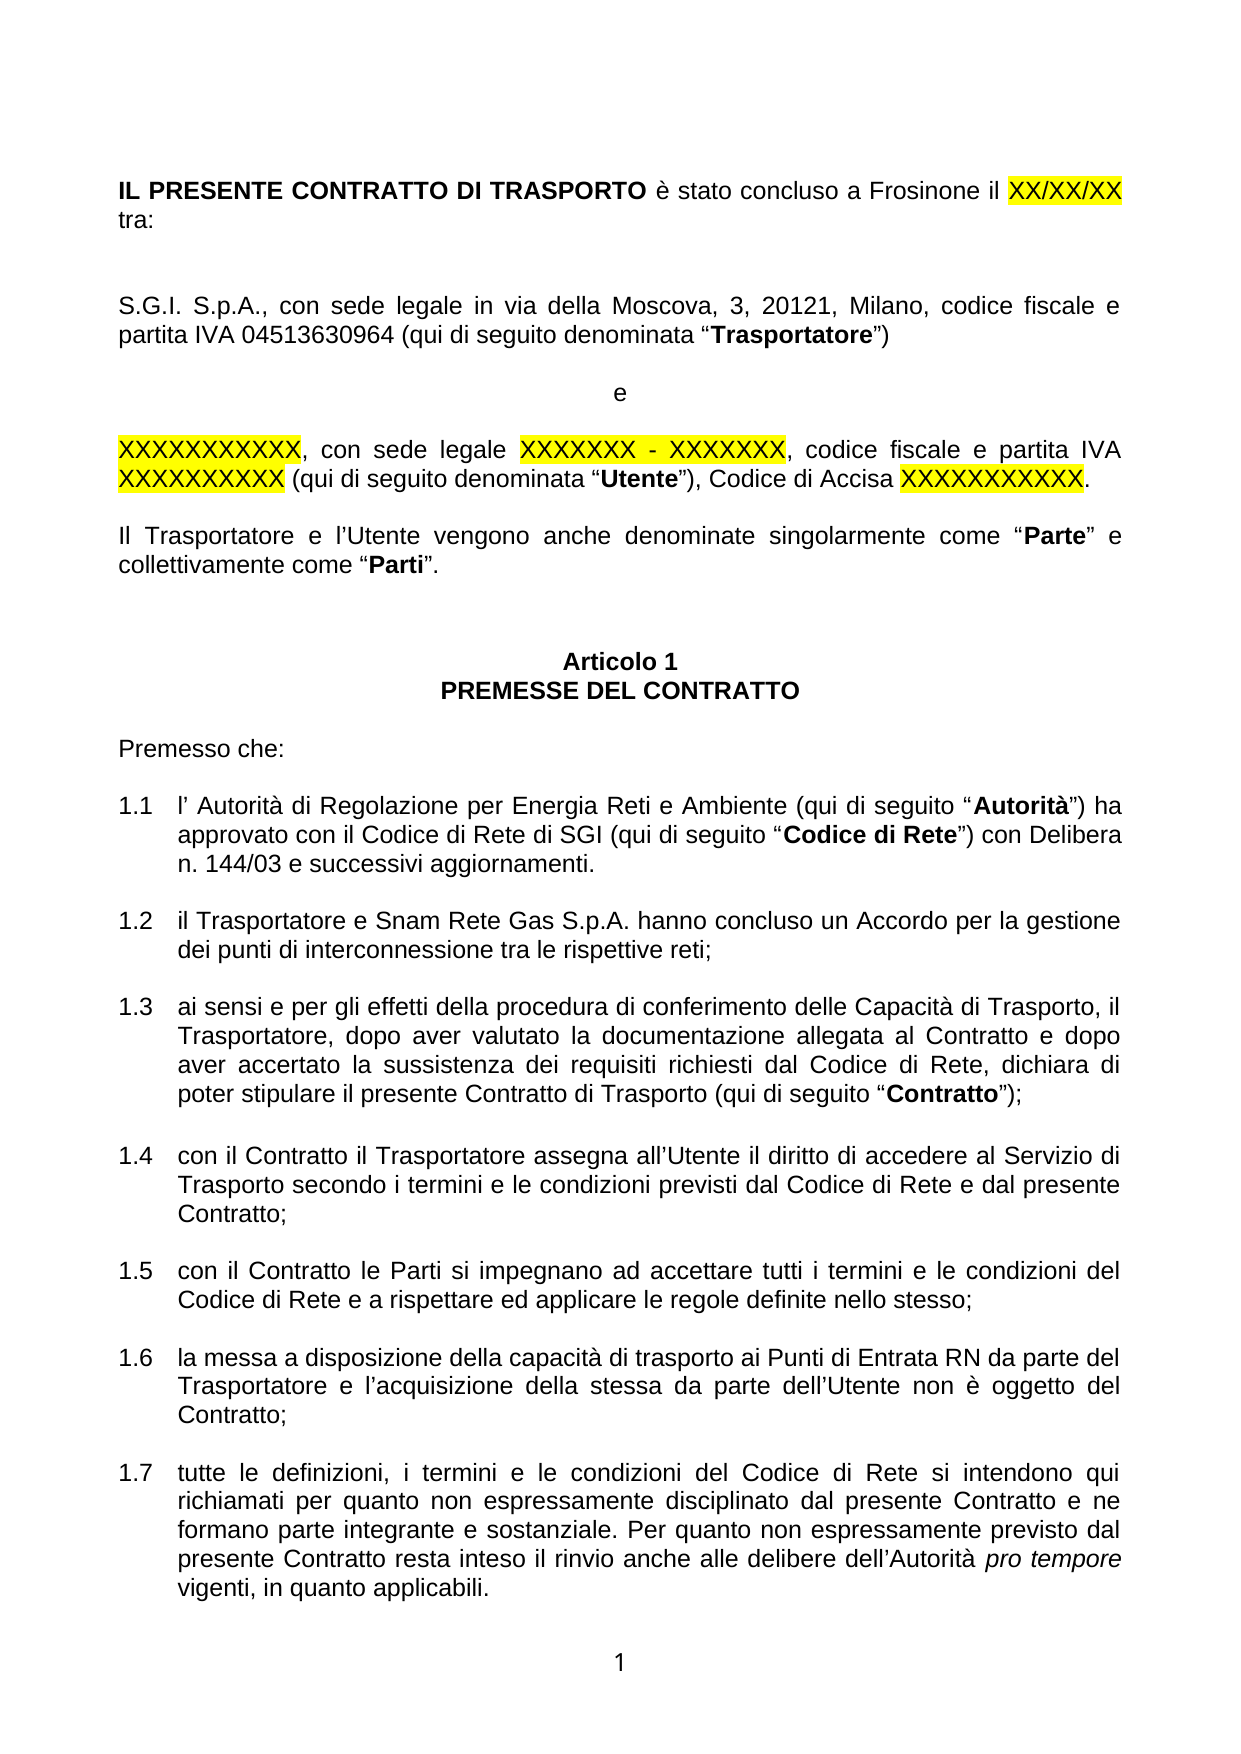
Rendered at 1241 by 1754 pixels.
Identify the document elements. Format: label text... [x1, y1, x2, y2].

list la messa a disposizione della capacità di trasporto ai Punti di Entrata RN da parte del Trasportatore e l’acquisizione della stessa da parte dell’Utente non è oggetto del Contratto; [118, 1343, 1122, 1429]
text S.G.I. S.p.A., con sede legale in via della Moscova, 3, 20121, Milano, codice fiscale e partita IVA 04513630964 (qui di seguito denominata “Trasportatore”) [118, 291, 1122, 349]
text Articolo 1 [118, 647, 1122, 676]
list l’ Autorità di Regolazione per Energia Reti e Ambiente (qui di seguito “Autorità”) ha approvato con il Codice di Rete di SGI (qui di seguito “Codice di Rete”) con Delibera n. 144/03 e successivi aggiornamenti. [118, 791, 1122, 877]
text e [118, 378, 1122, 406]
text Premesso che: [118, 733, 1122, 762]
list il Trasportatore e Snam Rete Gas S.p.A. hanno concluso un Accordo per la gestione dei punti di interconnessione tra le rispettive reti; [118, 906, 1122, 963]
list tutte le definizioni, i termini e le condizioni del Codice di Rete si intendono qui richiamati per quanto non espressamente disciplinato dal presente Contratto e ne formano parte integrante e sostanziale. Per quanto non espressamente previsto dal presente Contratto resta inteso il rinvio anche alle delibere dell’Autorità pro tempore vigenti, in quanto applicabili. [118, 1458, 1122, 1601]
text PREMESSE DEL CONTRATTO [118, 676, 1122, 705]
list con il Contratto il Trasportatore assegna all’Utente il diritto di accedere al Servizio di Trasporto secondo i termini e le condizioni previsti dal Codice di Rete e dal presente Contratto; [118, 1141, 1122, 1228]
list con il Contratto le Parti si impegnano ad accettare tutti i termini e le condizioni del Codice di Rete e a rispettare ed applicare le regole definite nello stesso; [118, 1256, 1122, 1314]
list ai sensi e per gli effetti della procedura di conferimento delle Capacità di Trasporto, il Trasportatore, dopo aver valutato la documentazione allegata al Contratto e dopo aver accertato la sussistenza dei requisiti richiesti dal Codice di Rete, dichiara di poter stipulare il presente Contratto di Trasporto (qui di seguito “Contratto”); [118, 992, 1122, 1107]
text IL PRESENTE CONTRATTO DI TRASPORTO è stato concluso a Frosinone il XX/XX/XX tra: [118, 176, 1122, 234]
text Il Trasportatore e l’Utente vengono anche denominate singolarmente come “Parte” e collettivamente come “Parti”. [118, 521, 1122, 579]
text XXXXXXXXXXX, con sede legale XXXXXXX - XXXXXXX, codice fiscale e partita IVA XXXXXXXXXX (qui di seguito denominata “Utente”), Codice di Accisa XXXXXXXXXXX. [285, 435, 1122, 493]
